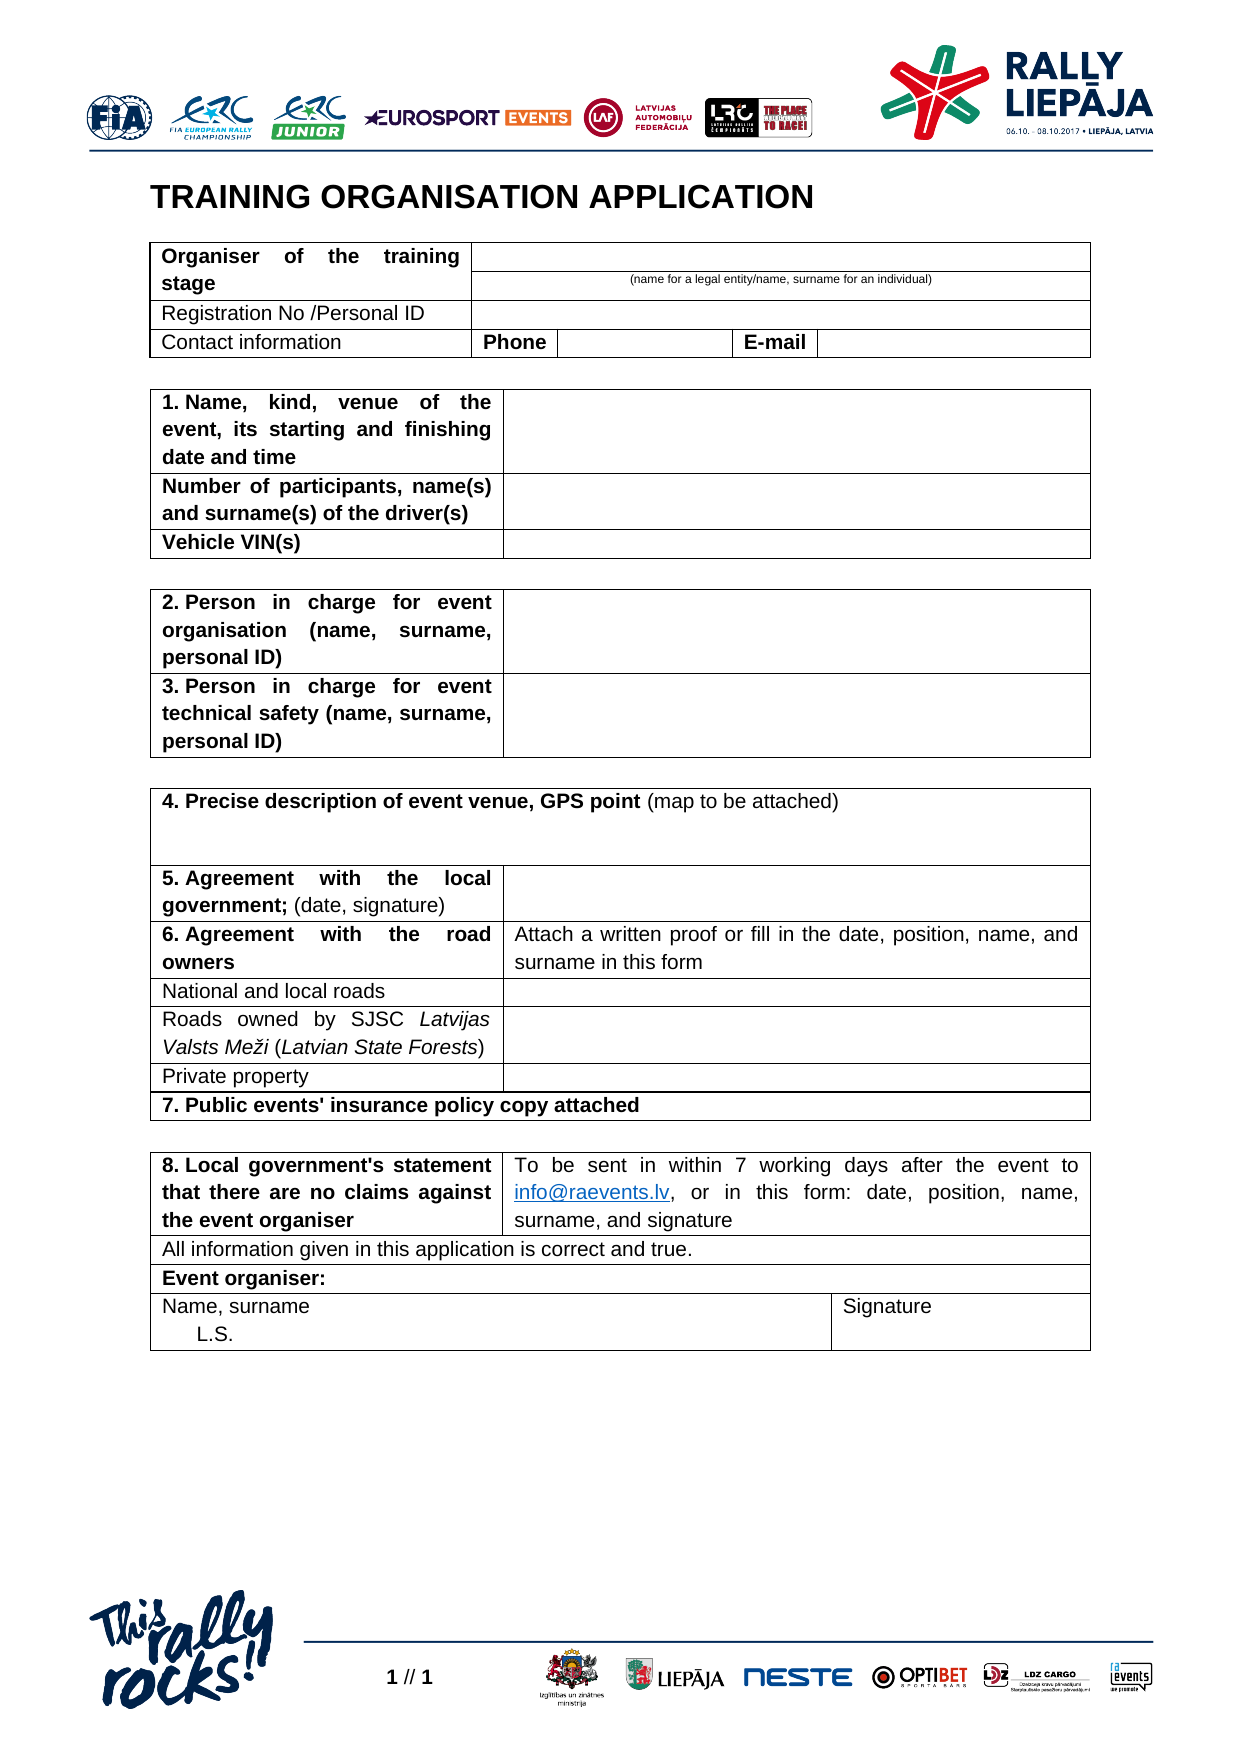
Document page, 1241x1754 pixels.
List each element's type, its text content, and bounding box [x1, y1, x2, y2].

table_cell 5. Agreement with the local government; (date, signature) [151, 866, 503, 921]
table_cell 6. Agreement with the road owners [151, 922, 503, 977]
table_cell [558, 330, 732, 357]
table_cell [504, 866, 1090, 921]
table_cell National and local roads [151, 979, 503, 1006]
table_cell Vehicle VIN(s) [151, 530, 503, 558]
table_header Organiser of the training stage [151, 243, 471, 299]
table_cell [504, 474, 1090, 529]
table_cell All information given in this application is correct and true. [151, 1236, 1090, 1264]
table_cell [504, 674, 1090, 757]
table_cell Private property [151, 1064, 503, 1091]
table_cell Phone [472, 330, 557, 357]
text Training Organisation Application [150, 177, 1090, 216]
table_cell 3. Person in charge for event technical safety (name, surname, personal ID) [151, 674, 503, 757]
table_cell Signature [832, 1294, 1090, 1349]
table_header To be sent in within 7 working days after the event to info@raevents.lv, or in this form: date, position, name, surname, and signature [503, 1153, 1090, 1235]
table_cell Event organiser: [151, 1265, 1090, 1293]
table_header [504, 390, 1090, 472]
table_cell [504, 979, 1090, 1006]
table_cell E-mail [733, 330, 817, 357]
table_header 2. Person in charge for event organisation (name, surname, personal ID) [151, 590, 503, 673]
table_cell [504, 1064, 1090, 1091]
table_header 1. Name, kind, venue of the event, its starting and finishing date and time [151, 390, 503, 472]
table_cell Attach a written proof or fill in the date, position, name, and surname in this form [504, 922, 1090, 977]
table_header [504, 590, 1090, 673]
picture [86, 45, 1154, 1709]
table_cell Registration No /Personal ID [151, 301, 471, 328]
table_cell Roads owned by SJSC Latvijas Valsts Meži (Latvian State Forests) [151, 1007, 503, 1063]
table_cell [472, 301, 1090, 328]
table_cell Number of participants, name(s) and surname(s) of the driver(s) [151, 474, 503, 529]
table_cell [818, 330, 1090, 357]
table_header 8. Local government's statement that there are no claims against the event organiser [151, 1153, 502, 1235]
table_header 4. Precise description of event venue, point (map to be attached) [151, 789, 1090, 865]
table_cell 7. Public events' insurance policy copy attached [151, 1093, 1090, 1120]
table_cell (name for a legal entity/name, surname for an individual) [472, 272, 1090, 299]
table_cell [504, 530, 1090, 558]
table_header [472, 243, 1090, 271]
table_cell [504, 1007, 1090, 1063]
table_cell Name, surname L.S. [151, 1294, 831, 1349]
table_cell Contact information [151, 330, 471, 357]
